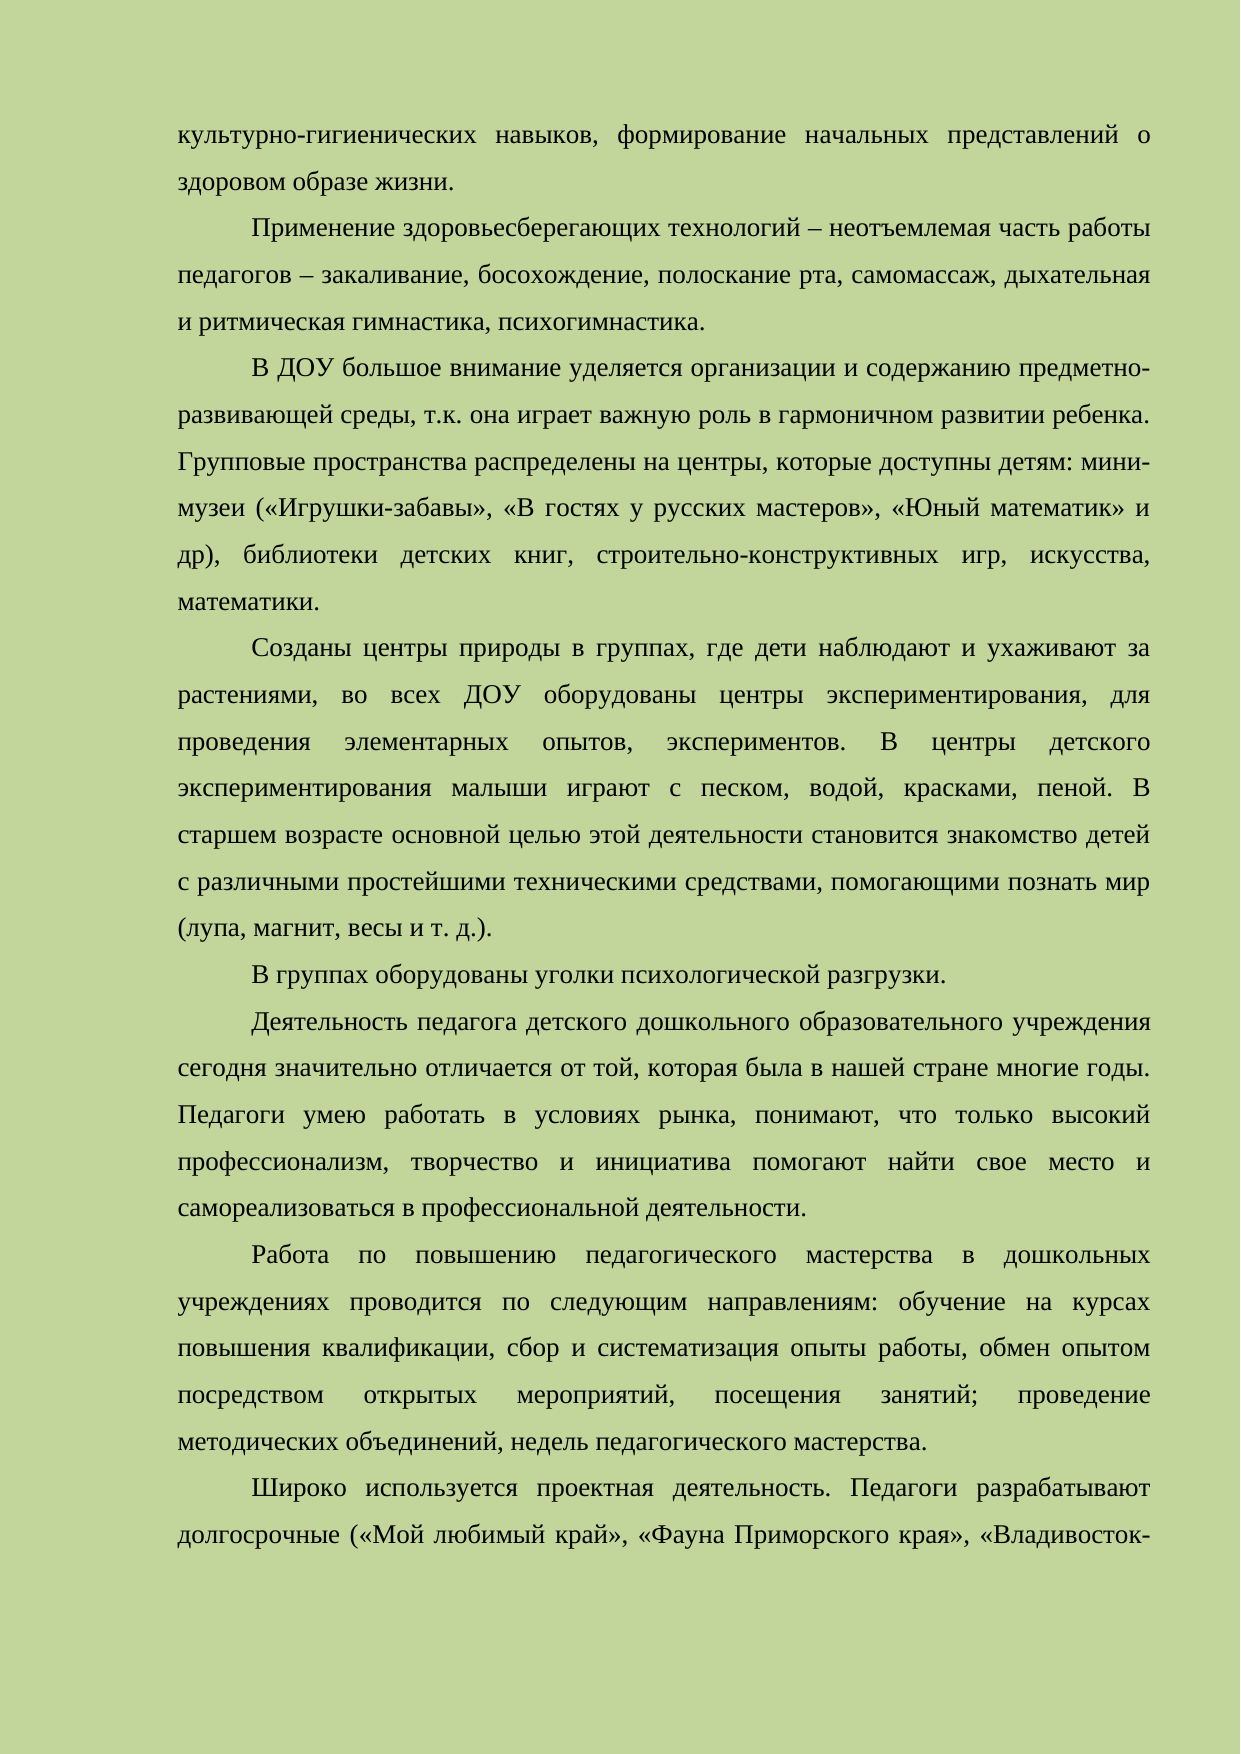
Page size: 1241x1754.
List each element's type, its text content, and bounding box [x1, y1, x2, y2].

text Работа по повышению педагогического мастерства в дошкольных учреждениях проводится по следующим направлениям: обучение на курсах повышения квалификации, сбор и систематизация опыты работы, обмен опытом посредством открытых мероприятий, посещения занятий; проведение методических объединений, недель педагогического мастерства. [177, 1238, 1152, 1456]
text Деятельность педагога детского дошкольного образовательного учреждения сегодня значительно отличается от той, которая была в нашей стране многие годы. Педагоги умею работать в условиях рынка, понимают, что только высокий профессионализм, творчество и инициатива помогают найти свое место и самореализоваться в профессиональной деятельности. [177, 1005, 1152, 1223]
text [177, 118, 1152, 196]
text Созданы центры природы в группах, где дети наблюдают и ухаживают за растениями, во всех ДОУ оборудованы центры экспериментирования, для проведения элементарных опытов, экспериментов. В центры детского экспериментирования малыши играют с песком, водой, красками, пеной. В старшем возрасте основной целью этой деятельности становится знакомство детей с различными простейшими техническими средствами, помогающими познать мир (лупа, магнит, весы и т. д.). [177, 631, 1152, 943]
text В ДОУ большое внимание уделяется организации и содержанию предметно-развивающей среды, т.к. она играет важную роль в гармоничном развитии ребенка. Групповые пространства распределены на центры, которые доступны детям: мини-музеи («Игрушки-забавы», «В гостях у русских мастеров», «Юный математик» и др), библиотеки детских книг, строительно-конструктивных игр, искусства, математики. [177, 351, 1152, 616]
text В группах оборудованы уголки психологической разгрузки. [177, 958, 1152, 989]
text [177, 1471, 1152, 1549]
text Применение здоровьесберегающих технологий – неотъемлемая часть работы педагогов – закаливание, босохождение, полоскание рта, самомассаж, дыхательная и ритмическая гимнастика, психогимнастика. [177, 211, 1152, 336]
